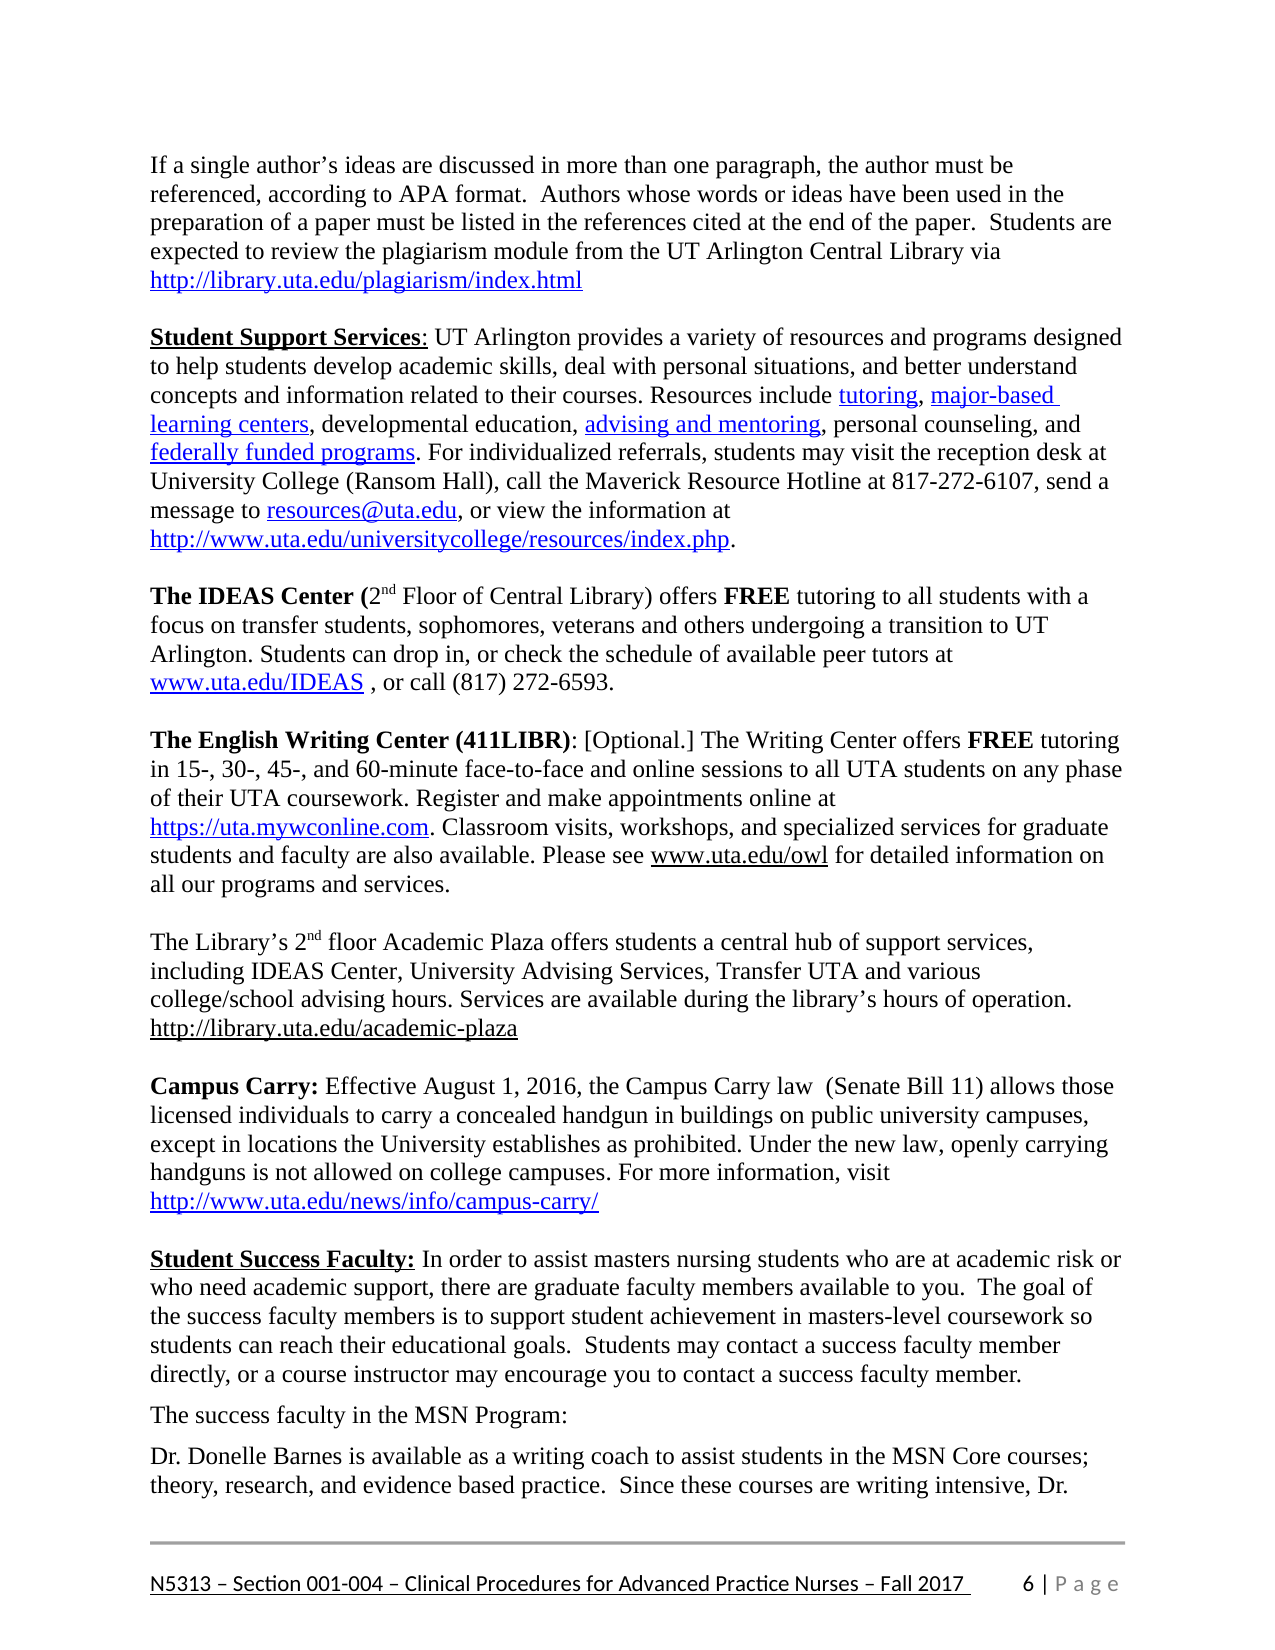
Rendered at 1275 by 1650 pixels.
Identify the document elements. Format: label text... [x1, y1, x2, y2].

text Campus Carry: Effective August 1, 2016, the Campus Carry law (Senate Bill 11) allows those licensed individuals to carry a concealed handgun in buildings on public university campuses, except in locations the University establishes as prohibited. Under the new law, openly carrying handguns is not allowed on college campuses. For more information, visit http://www.uta.edu/news/info/campus-carry/ [150, 1071, 1125, 1215]
text The IDEAS Center (2nd Floor of Central Library) offers FREE tutoring to all students with a focus on transfer students, sophomores, veterans and others undergoing a transition to UT Arlington. Students can drop in, or check the schedule of available peer tutors at www.uta.edu/IDEAS , or call (817) 272-6593. [150, 581, 1125, 696]
text Student Support Services: UT Arlington provides a variety of resources and programs designed to help students develop academic skills, deal with personal situations, and better understand concepts and information related to their courses. Resources include tutoring, major-based learning centers, developmental education, advising and mentoring, personal counseling, and federally funded programs. For individualized referrals, students may visit the reception desk at University College (Ransom Hall), call the Maverick Resource Hotline at 817-272-6107, send a message to resources@uta.edu, or view the information at http://www.uta.edu/universitycollege/resources/index.php. [150, 322, 1125, 552]
text The success faculty in the MSN Program: [150, 1400, 1125, 1429]
text Student Success Faculty: In order to assist masters nursing students who are at academic risk or who need academic support, there are graduate faculty members available to you. The goal of the success faculty members is to support student achievement in masters-level coursework so students can reach their educational goals. Students may contact a success faculty member directly, or a course instructor may encourage you to contact a success faculty member. [150, 1244, 1125, 1387]
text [150, 1441, 1125, 1499]
text The English Writing Center (411LIBR): [Optional.] The Writing Center offers FREE tutoring in 15-, 30-, 45-, and 60-minute face-to-face and online sessions to all UTA students on any phase of their UTA coursework. Register and make appointments online at https://uta.mywconline.com. Classroom visits, workshops, and specialized services for graduate students and faculty are also available. Please see www.uta.edu/owl for detailed information on all our programs and services. [150, 725, 1125, 898]
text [150, 150, 1125, 294]
text The Library’s 2nd floor Academic Plaza offers students a central hub of support services, including IDEAS Center, University Advising Services, Transfer UTA and various college/school advising hours. Services are available during the library’s hours of operation. http://library.uta.edu/academic-plaza [150, 927, 1125, 1042]
